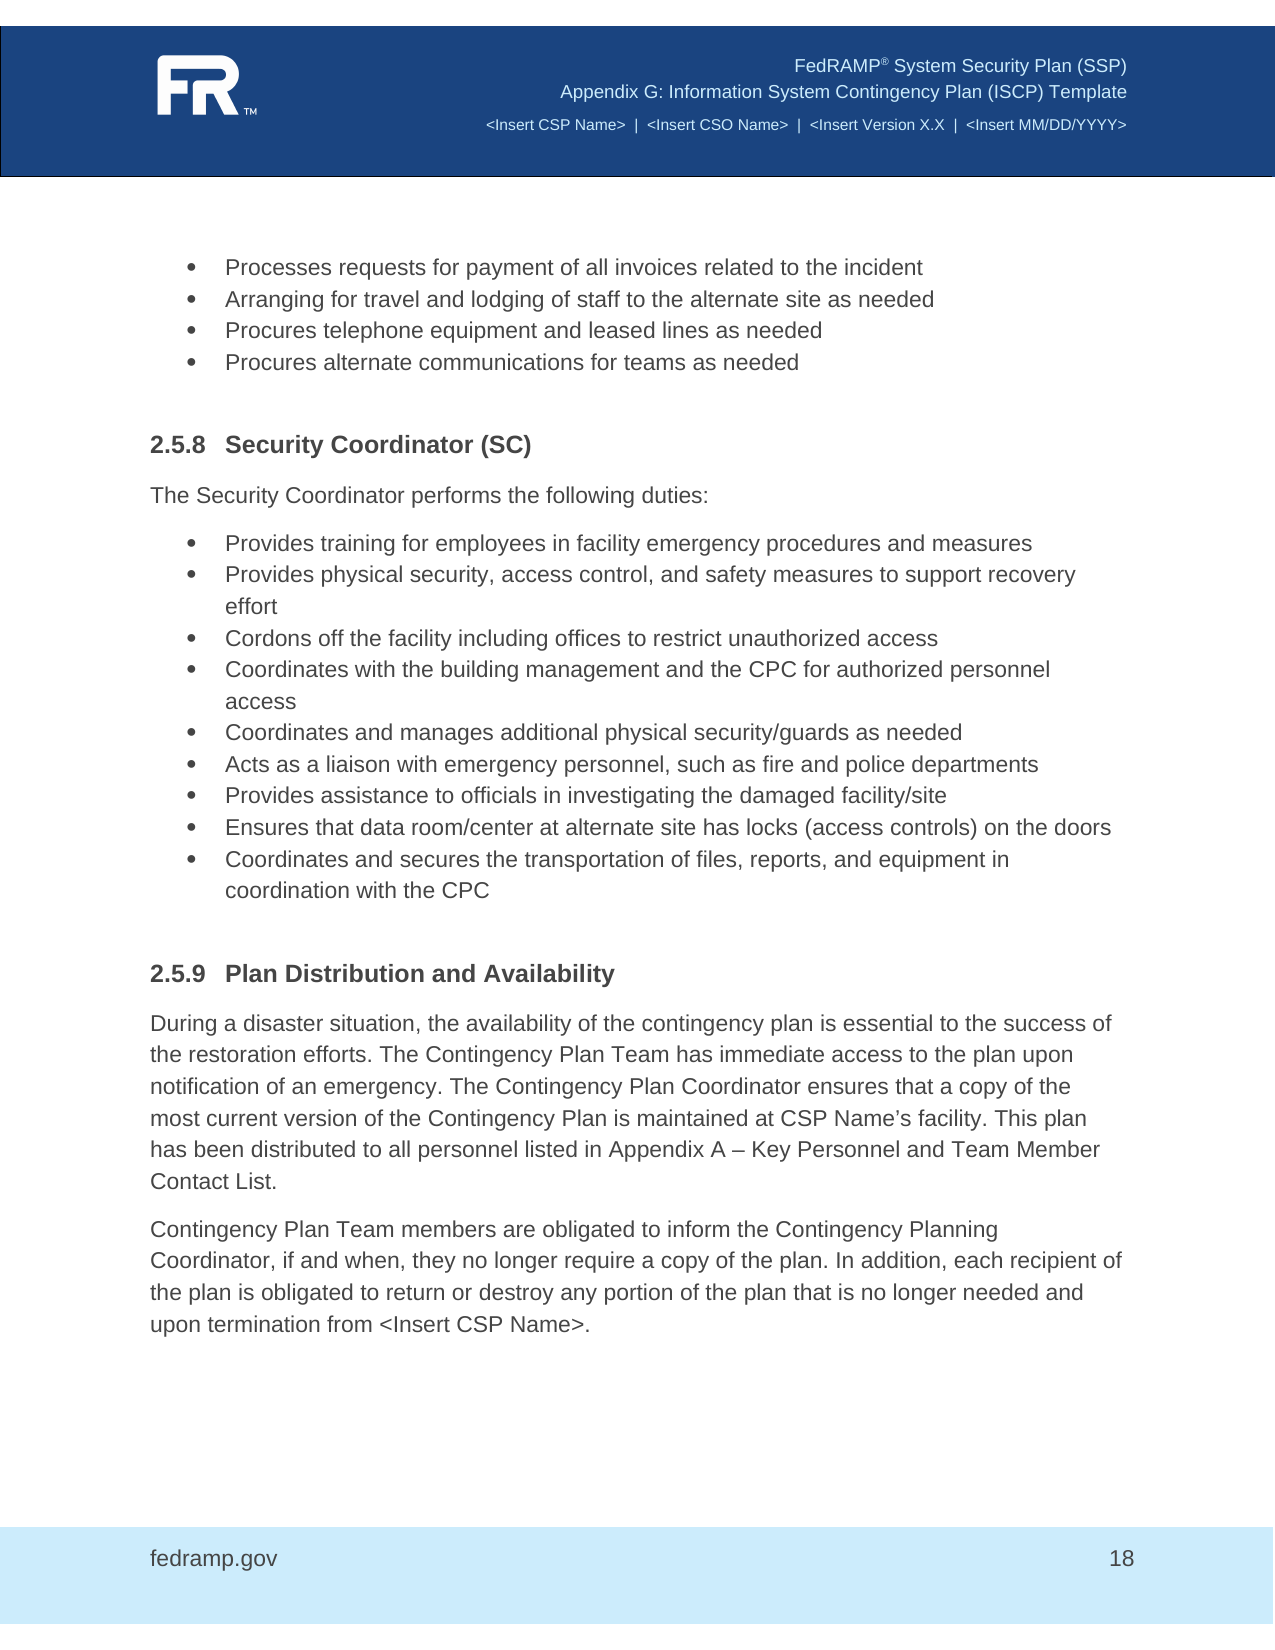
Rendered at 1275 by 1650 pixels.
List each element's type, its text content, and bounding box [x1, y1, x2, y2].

list Coordinates with the building management and the CPC for authorized personnel access [187, 656, 1125, 714]
text The Security Coordinator performs the following duties: [150, 482, 1125, 508]
text During a disaster situation, the availability of the contingency plan is essential to the success of the restoration efforts. The Contingency Plan Team has immediate access to the plan upon notification of an emergency. The Contingency Plan Coordinator ensures that a copy of the most current version of the Contingency Plan is maintained at CSP Name’s facility. This plan has been distributed to all personnel listed in Appendix A – Key Personnel and Team Member Contact List. [150, 1010, 1125, 1194]
list Arranging for travel and lodging of staff to the alternate site as needed [187, 286, 1125, 312]
picture [157, 55, 257, 115]
list Acts as a liaison with emergency personnel, such as fire and police departments [187, 751, 1125, 777]
list Procures alternate communications for teams as needed [187, 349, 1125, 375]
list Processes requests for payment of all invoices related to the incident [187, 254, 1125, 281]
list Provides assistance to officials in investigating the damaged facility/site [187, 782, 1125, 809]
text Contingency Plan Team members are obligated to inform the Contingency Planning Coordinator, if and when, they no longer require a copy of the plan. In addition, each recipient of the plan is obligated to return or destroy any portion of the plan that is no longer needed and upon termination from <Insert CSP Name>. [150, 1216, 1125, 1337]
list Coordinates and manages additional physical security/guards as needed [187, 719, 1125, 746]
subtitle Security Coordinator (SC) [150, 431, 1125, 459]
list Coordinates and secures the transportation of files, reports, and equipment in coordination with the CPC [187, 846, 1125, 903]
list Provides physical security, access control, and safety measures to support recovery effort [187, 561, 1125, 619]
list Procures telephone equipment and leased lines as needed [187, 317, 1125, 344]
list Provides training for employees in facility emergency procedures and measures [187, 530, 1125, 556]
subtitle Plan Distribution and Availability [150, 959, 1125, 987]
list Cordons off the facility including offices to restrict unauthorized access [187, 624, 1125, 651]
list Ensures that data room/center at alternate site has locks (access controls) on the doors [187, 814, 1125, 840]
